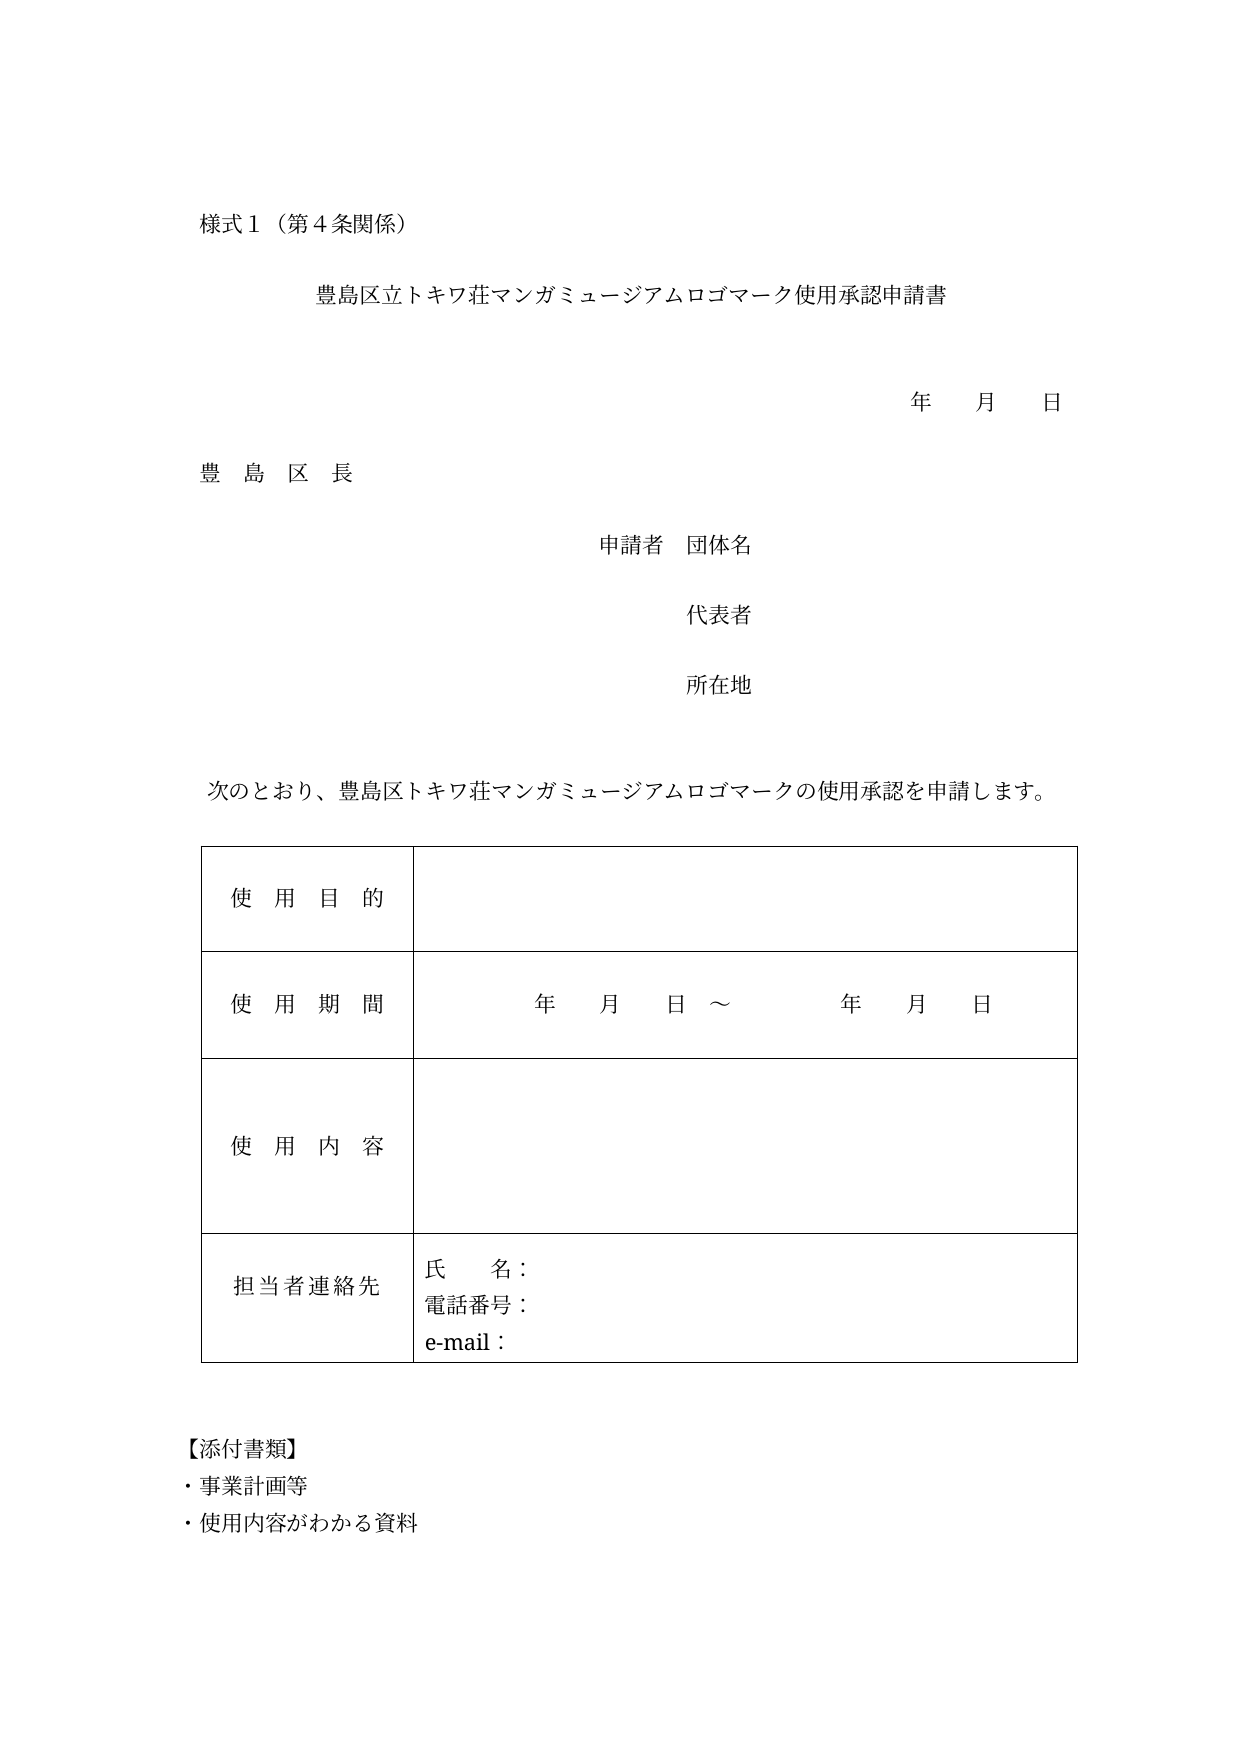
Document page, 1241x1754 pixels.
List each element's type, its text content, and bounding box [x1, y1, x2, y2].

table_header [414, 847, 1077, 951]
text 代表者 [199, 598, 1063, 630]
text 年 月 日 [199, 385, 1063, 416]
table_cell 使 用 期 間 [202, 952, 413, 1058]
table_cell 担当者連絡先 [202, 1234, 413, 1362]
text 申請者 団体名 [199, 528, 1063, 560]
table_cell [414, 1059, 1077, 1233]
text ・使用内容がわかる資料 [177, 1506, 1063, 1537]
text 次のとおり、豊島区トキワ荘マンガミュージアムロゴマークの使用承認を申請します。 [199, 774, 1063, 805]
text 豊島区立トキワ荘マンガミュージアムロゴマーク使用承認申請書 [199, 278, 1063, 310]
text 様式１（第４条関係） [199, 207, 1063, 238]
table_cell 年 月 日 ～ 年 月 日 [414, 952, 1077, 1058]
text 【添付書類】 [177, 1432, 1063, 1464]
table_cell 使 用 内 容 [202, 1059, 413, 1233]
table_header 使 用 目 的 [202, 847, 413, 951]
text 所在地 [199, 669, 1063, 700]
table_cell 氏 名： 電話番号： e-mail： [414, 1234, 1077, 1362]
text ・事業計画等 [177, 1469, 1063, 1501]
text 豊 島 区 長 [199, 457, 1063, 488]
